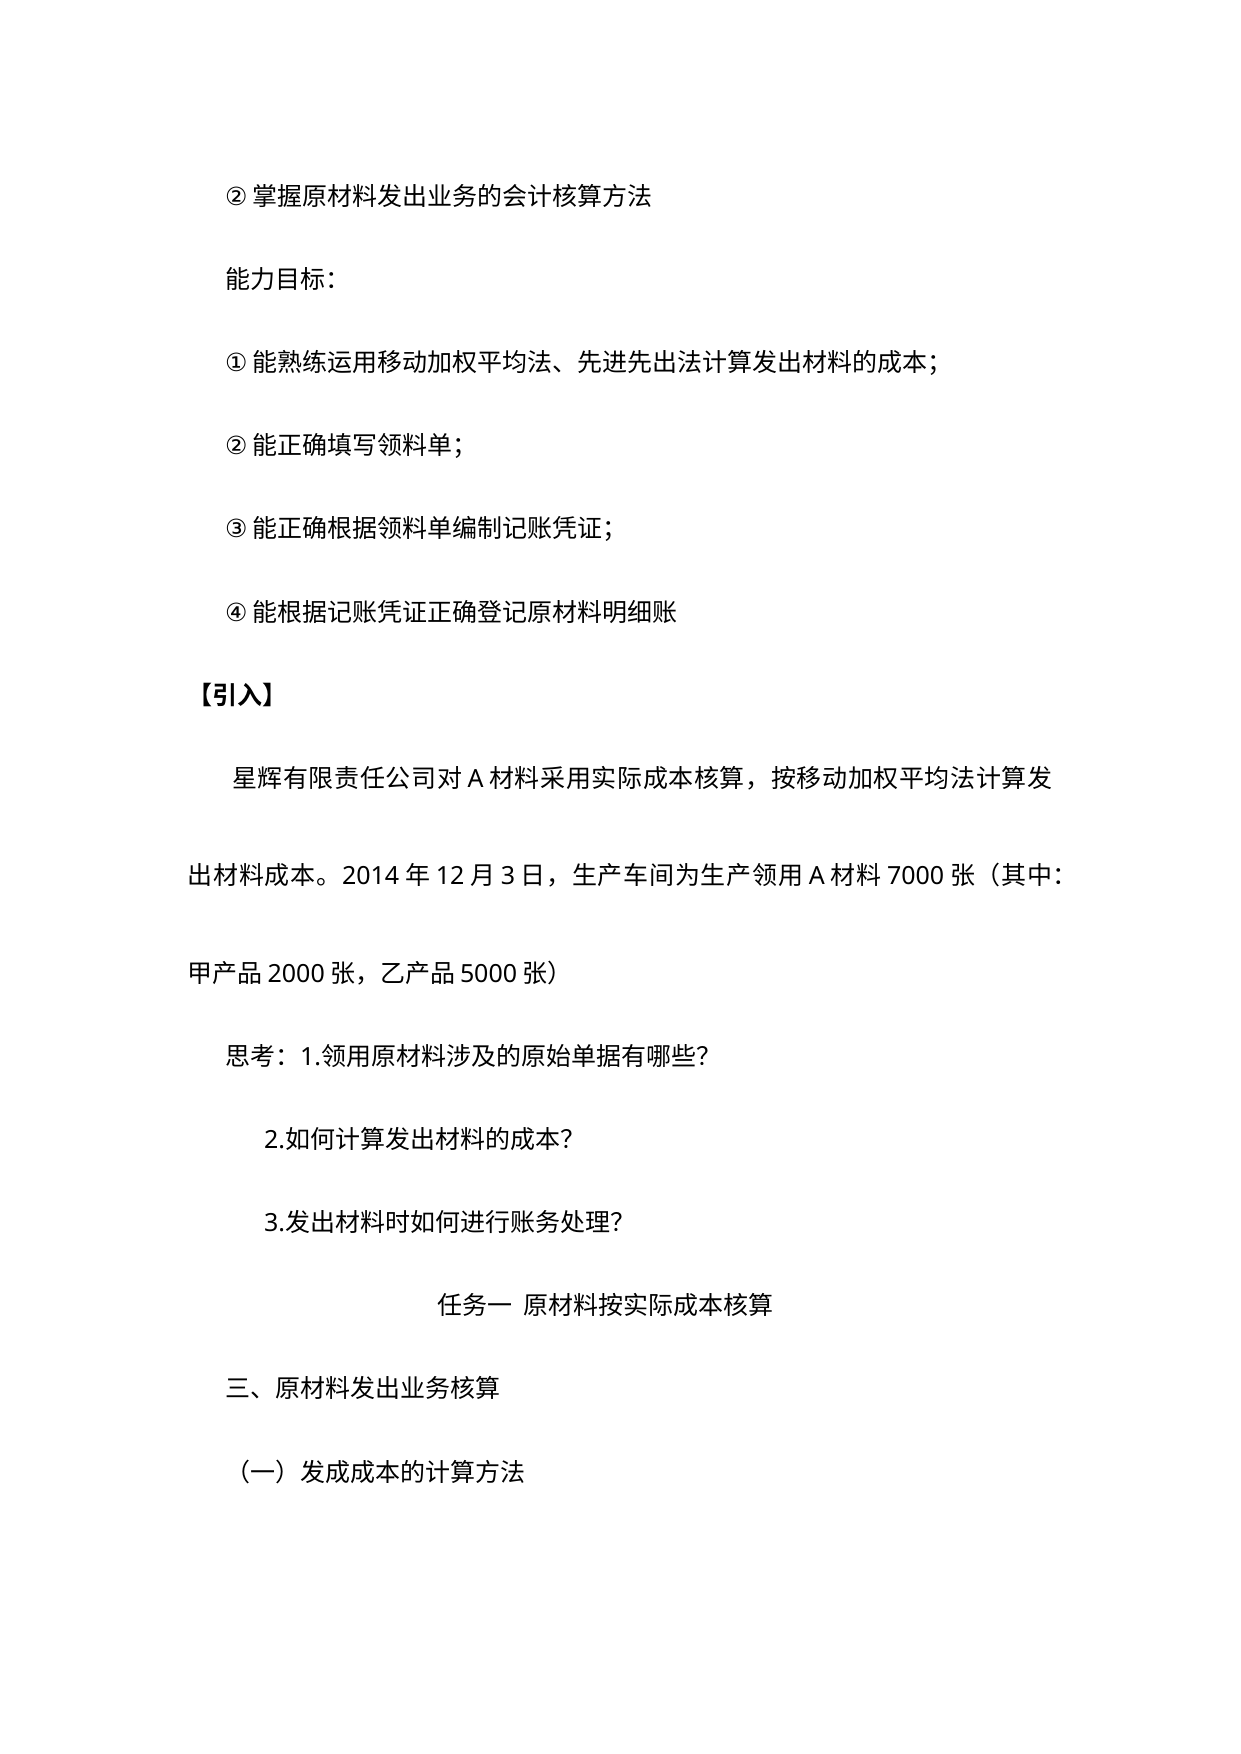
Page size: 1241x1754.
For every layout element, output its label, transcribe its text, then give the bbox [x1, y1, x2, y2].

text 三、原材料发出业务核算 [225, 1354, 1053, 1419]
text ②能正确填写领料单； [187, 411, 1053, 476]
text 任务一 原材料按实际成本核算 [187, 1271, 1053, 1336]
text 【引入】 [187, 661, 1053, 726]
text ④能根据记账凭证正确登记原材料明细账 [187, 578, 1053, 643]
text （一）发成成本的计算方法 [187, 1438, 1053, 1503]
text ①能熟练运用移动加权平均法、先进先出法计算发出材料的成本； [187, 328, 1053, 393]
text 思考：1.领用原材料涉及的原始单据有哪些？ [187, 1022, 1053, 1087]
text ③能正确根据领料单编制记账凭证； [187, 494, 1053, 559]
text 能力目标： [225, 245, 1053, 310]
text ②掌握原材料发出业务的会计核算方法 [225, 162, 1053, 227]
text 星辉有限责任公司对A材料采用实际成本核算，按移动加权平均法计算发出材料成本。2014年12月3日，生产车间为生产领用A材料7000张（其中：甲产品2000张，乙产品5000张） [187, 744, 1053, 1004]
text 2.如何计算发出材料的成本？ [187, 1105, 1053, 1170]
text 3.发出材料时如何进行账务处理？ [187, 1188, 1053, 1253]
